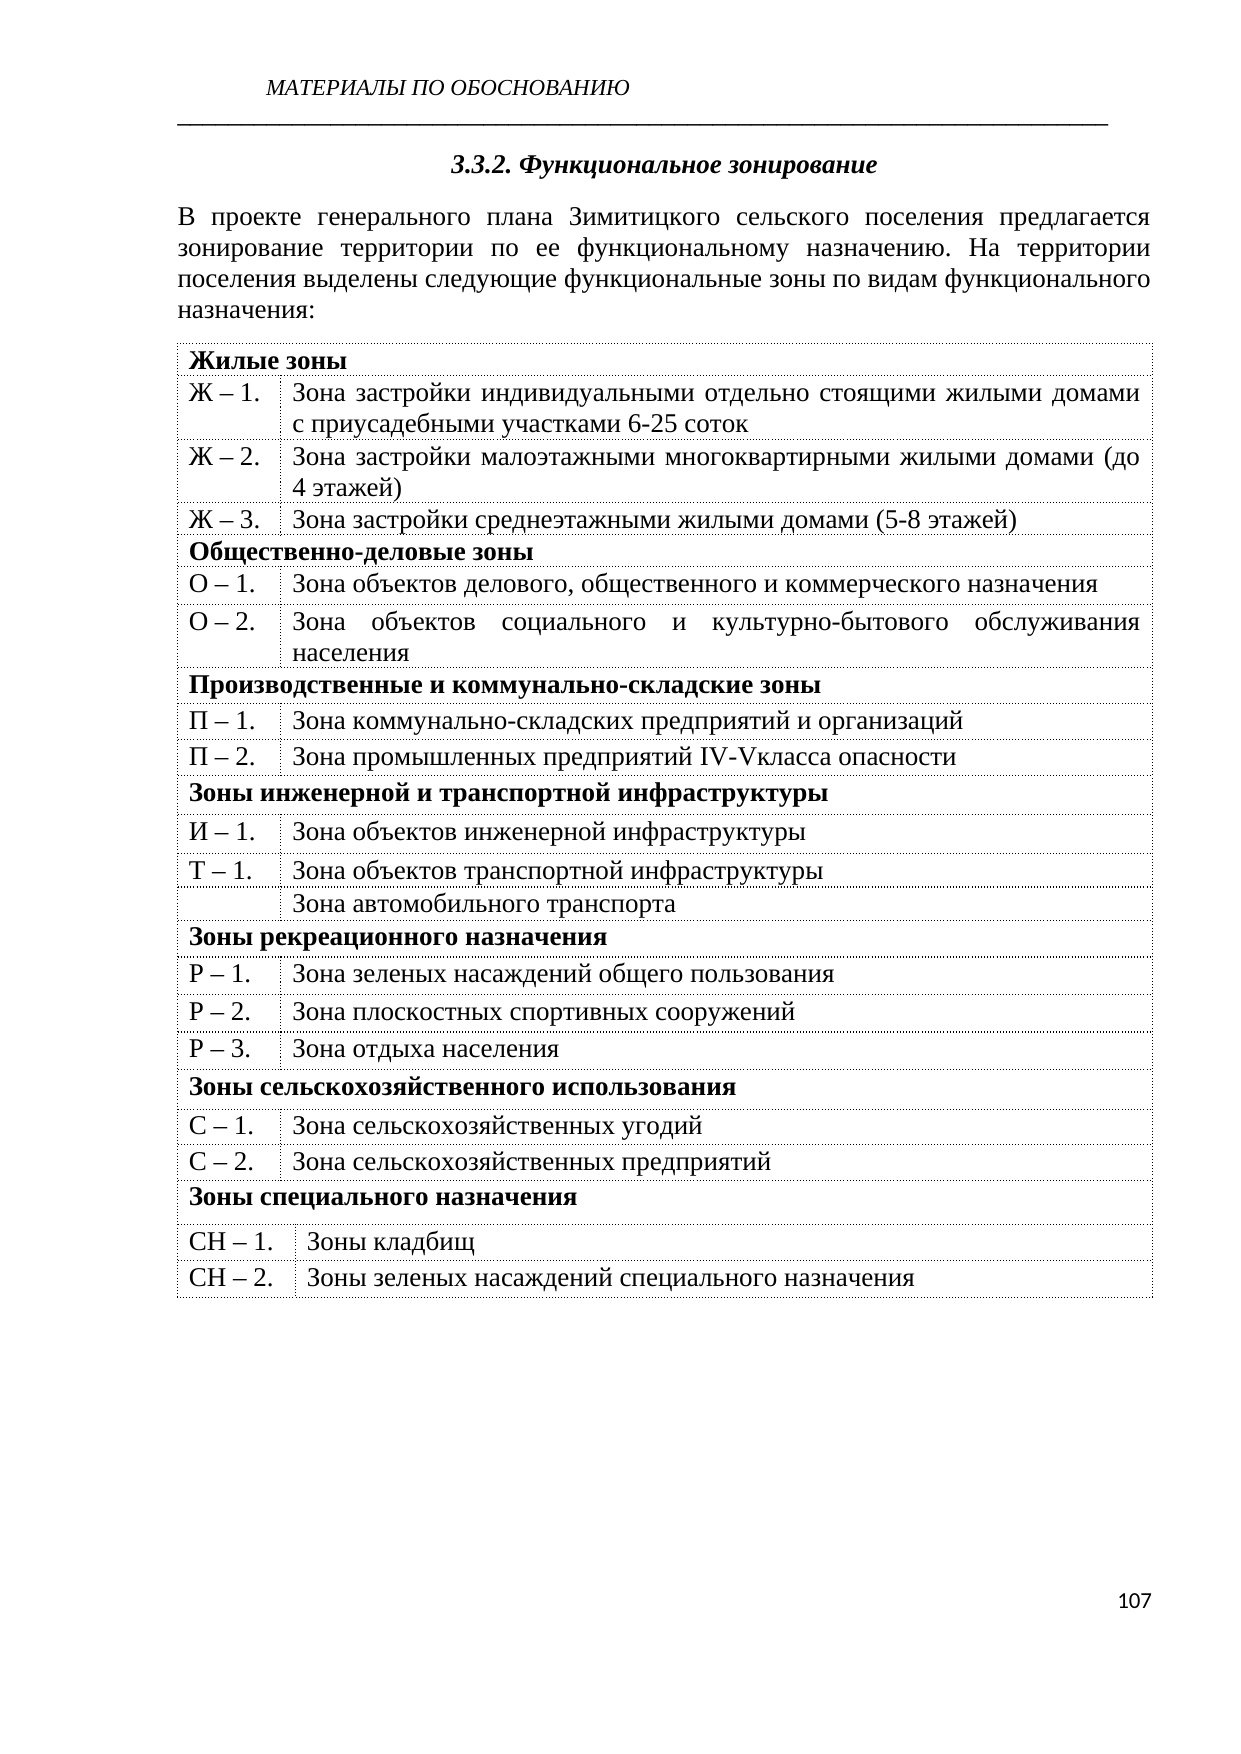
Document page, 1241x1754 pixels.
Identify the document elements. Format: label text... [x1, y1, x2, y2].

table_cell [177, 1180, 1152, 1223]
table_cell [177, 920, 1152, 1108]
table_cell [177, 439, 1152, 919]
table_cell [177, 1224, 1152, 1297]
text В проекте генерального плана Зимитицкого сельского поселения предлагается зонирование территории по ее функциональному назначению. На территории поселения выделены следующие функциональные зоны по видам функционального назначения: [177, 200, 1152, 324]
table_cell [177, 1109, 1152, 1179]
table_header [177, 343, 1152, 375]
text 3.3.2. Функциональное зонирование [177, 148, 1152, 179]
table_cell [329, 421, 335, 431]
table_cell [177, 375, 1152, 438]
